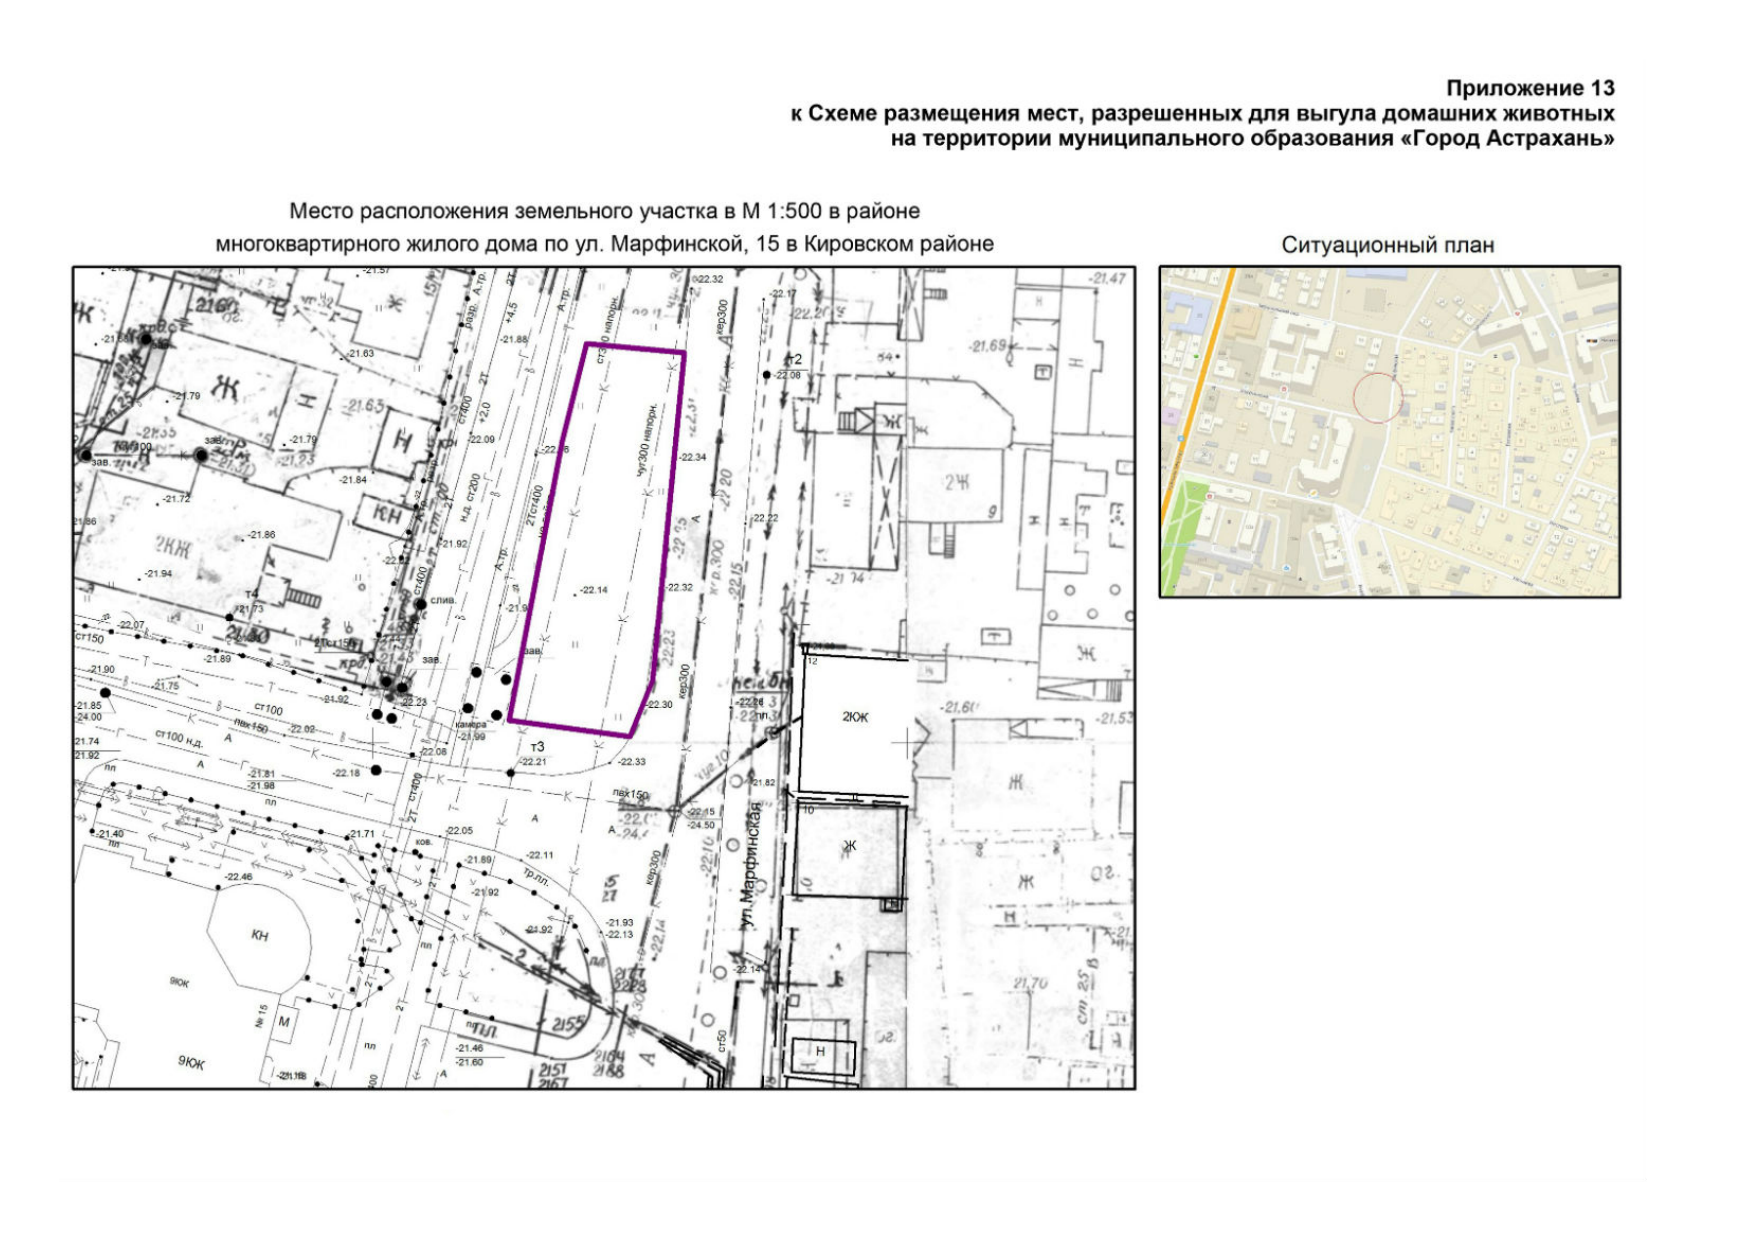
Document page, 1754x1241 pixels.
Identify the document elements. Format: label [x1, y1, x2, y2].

picture [59, 59, 1647, 1182]
